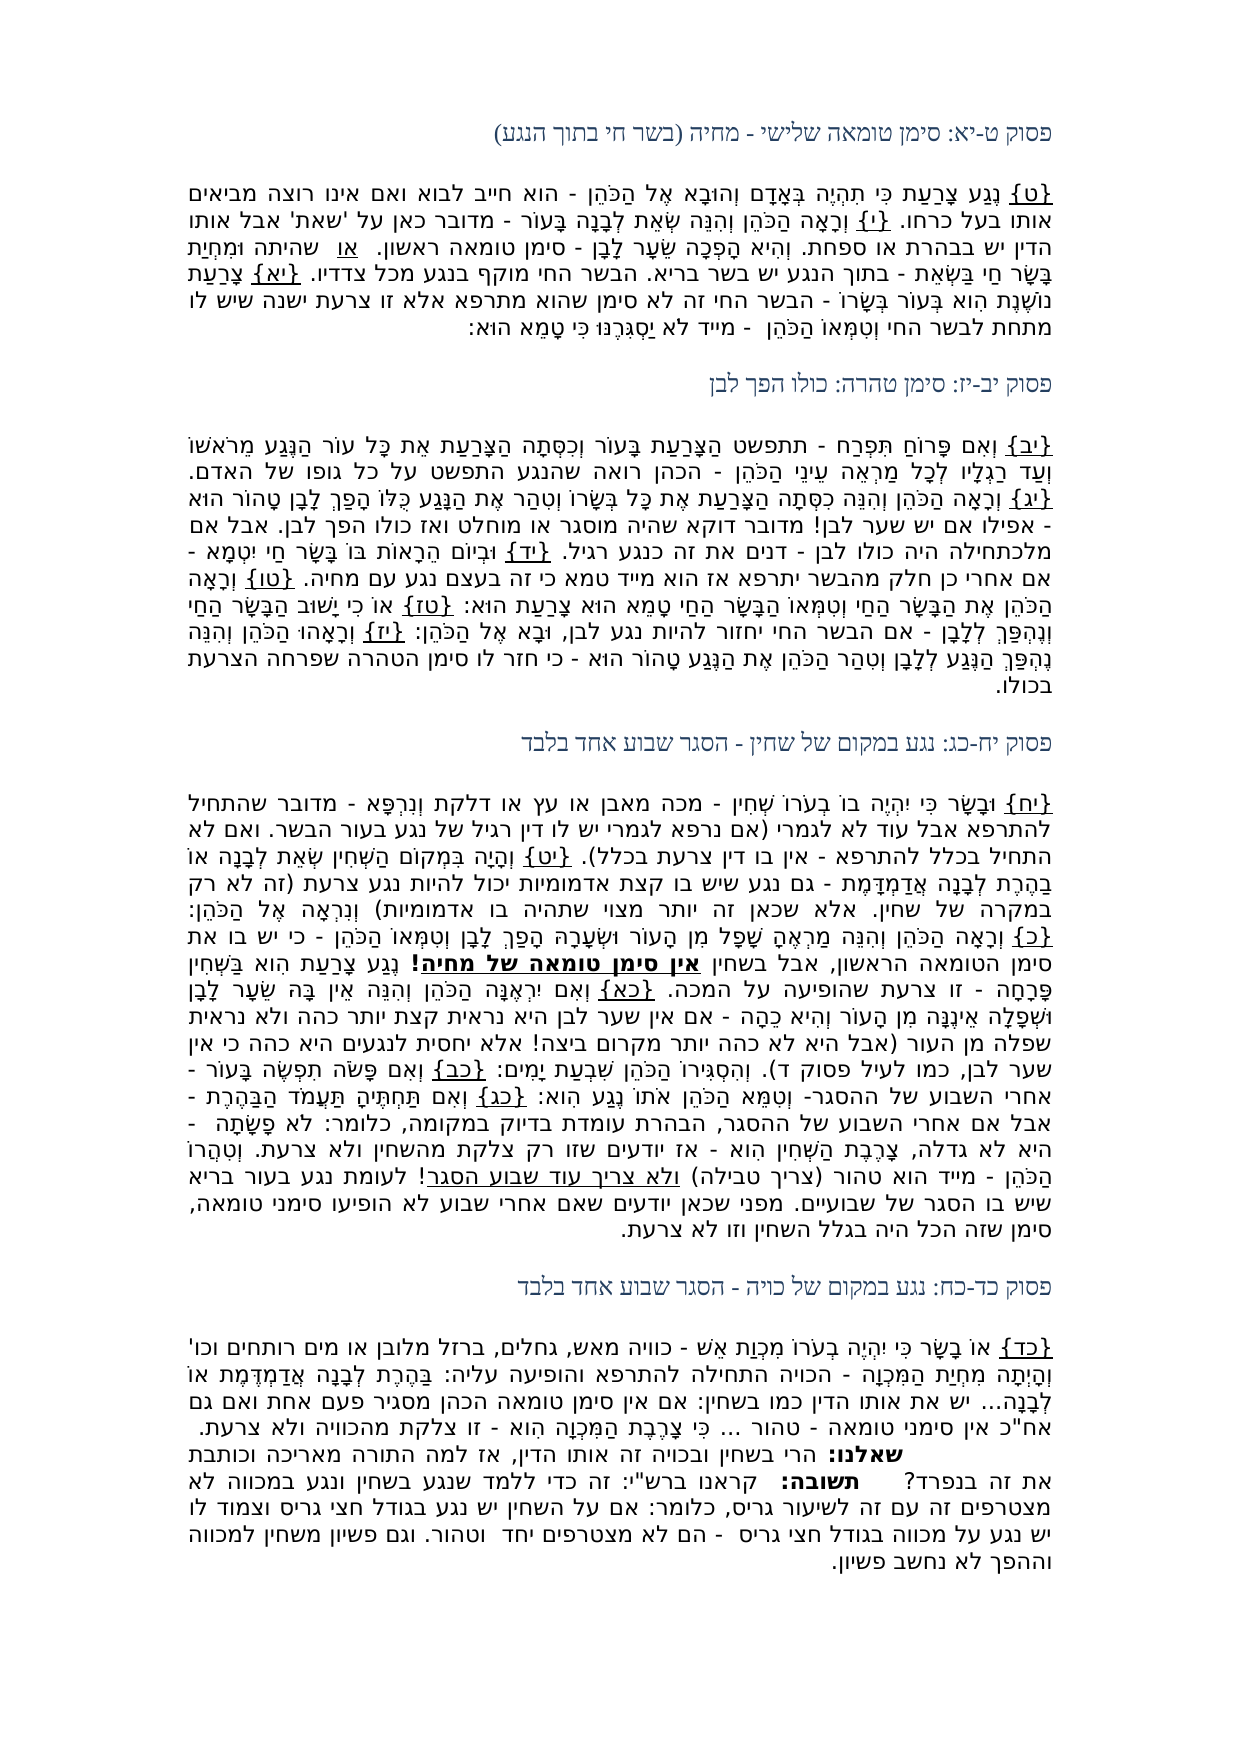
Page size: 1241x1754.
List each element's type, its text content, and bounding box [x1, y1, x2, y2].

subtitle פסוק יח-כג: נגע במקום של שחין - הסגר שבוע אחד בלבד [187, 728, 1053, 756]
text {יח} וּבָשָׂר כִּי יִהְיֶה בוֹ בְעֹרוֹ שְׁחִין - מכה מאבן או עץ או דלקת וְנִרְפָּא - מדובר שהתחיל להתרפא אבל עוד לא לגמרי (אם נרפא לגמרי יש לו דין רגיל של נגע בעור הבשר. ואם לא התחיל בכלל להתרפא - אין בו דין צרעת בכלל). {יט} וְהָיָה בִּמְקוֹם הַשְּׁחִין שְׂאֵת לְבָנָה אוֹ בַהֶרֶת לְבָנָה אֲדַמְדָּמֶת - גם נגע שיש בו קצת אדמומיות יכול להיות נגע צרעת (זה לא רק במקרה של שחין. אלא שכאן זה יותר מצוי שתהיה בו אדמומיות) וְנִרְאָה אֶל הַכֹּהֵן: {כ} וְרָאָה הַכֹּהֵן וְהִנֵּה מַרְאֶהָ שָׁפָל מִן הָעוֹר וּשְׂעָרָהּ הָפַךְ לָבָן וְטִמְּאוֹ הַכֹּהֵן - כי יש בו את סימן הטומאה הראשון, אבל בשחין אין סימן טומאה של מחיה! נֶגַע צָרַעַת הִוא בַּשְּׁחִין פָּרָחָה - זו צרעת שהופיעה על המכה. {כא} וְאִם יִרְאֶנָּה הַכֹּהֵן וְהִנֵּה אֵין בָּהּ שֵׂעָר לָבָן וּשְׁפָלָה אֵינֶנָּה מִן הָעוֹר וְהִיא כֵהָה - אם אין שער לבן היא נראית קצת יותר כהה ולא נראית שפלה מן העור (אבל היא לא כהה יותר מקרום ביצה! אלא יחסית לנגעים היא כהה כי אין שער לבן, כמו לעיל פסוק ד). וְהִסְגִּירוֹ הַכֹּהֵן שִׁבְעַת יָמִים: {כב} וְאִם פָּשֹׂה תִפְשֶׂה בָּעוֹר - אחרי השבוע של ההסגר- וְטִמֵּא הַכֹּהֵן אֹתוֹ נֶגַע הִוא: {כג} וְאִם תַּחְתֶּיהָ תַּעֲמֹד הַבַּהֶרֶת - אבל אם אחרי השבוע של ההסגר, הבהרת עומדת בדיוק במקומה, כלומר: לֹא פָשָׂתָה - היא לא גדלה, צָרֶבֶת הַשְּׁחִין הִוא - אז יודעים שזו רק צלקת מהשחין ולא צרעת. וְטִהֲרוֹ הַכֹּהֵן - מייד הוא טהור (צריך טבילה) ולא צריך עוד שבוע הסגר! לעומת נגע בעור בריא שיש בו הסגר של שבועיים. מפני שכאן יודעים שאם אחרי שבוע לא הופיעו סימני טומאה, סימן שזה הכל היה בגלל השחין וזו לא צרעת. [187, 790, 1053, 1243]
text {כד} אוֹ בָשָׂר כִּי יִהְיֶה בְעֹרוֹ מִכְוַת אֵשׁ - כוויה מאש, גחלים, ברזל מלובן או מים רותחים וכו' וְהָיְתָה מִחְיַת הַמִּכְוָה - הכויה התחילה להתרפא והופיעה עליה: בַּהֶרֶת לְבָנָה אֲדַמְדֶּמֶת אוֹ לְבָנָה... יש את אותו הדין כמו בשחין: אם אין סימן טומאה הכהן מסגיר פעם אחת ואם גם אח"כ אין סימני טומאה - טהור ... כִּי צָרֶבֶת הַמִּכְוָה הִוא - זו צלקת מהכוויה ולא צרעת. שאלנו: הרי בשחין ובכויה זה אותו הדין, אז למה התורה מאריכה וכותבת את זה בנפרד? תשובה: קראנו ברש"י: זה כדי ללמד שנגע בשחין ונגע במכווה לא מצטרפים זה עם זה לשיעור גריס, כלומר: אם על השחין יש נגע בגודל חצי גריס וצמוד לו יש נגע על מכווה בגודל חצי גריס - הם לא מצטרפים יחד וטהור. וגם פשיון משחין למכווה וההפך לא נחשב פשיון. [187, 1334, 1053, 1574]
text {ט} נֶגַע צָרַעַת כִּי תִהְיֶה בְּאָדָם וְהוּבָא אֶל הַכֹּהֵן - הוא חייב לבוא ואם אינו רוצה מביאים אותו בעל כרחו. {י} וְרָאָה הַכֹּהֵן וְהִנֵּה שְׂאֵת לְבָנָה בָּעוֹר - מדובר כאן על 'שאת' אבל אותו הדין יש בבהרת או ספחת. וְהִיא הָפְכָה שֵׂעָר לָבָן - סימן טומאה ראשון. או שהיתה וּמִחְיַת בָּשָׂר חַי בַּשְׂאֵת - בתוך הנגע יש בשר בריא. הבשר החי מוקף בנגע מכל צדדיו. {יא} צָרַעַת נוֹשֶׁנֶת הִוא בְּעוֹר בְּשָׂרוֹ - הבשר החי זה לא סימן שהוא מתרפא אלא זו צרעת ישנה שיש לו מתחת לבשר החי וְטִמְּאוֹ הַכֹּהֵן - מייד לֹא יַסְגִּרֶנּוּ כִּי טָמֵא הוּא: [187, 180, 1053, 340]
subtitle פסוק יב-יז: סימן טהרה: כולו הפך לבן [187, 369, 1053, 398]
subtitle פסוק ט-יא: סימן טומאה שלישי - מחיה (בשר חי בתוך הנגע) [187, 118, 1053, 147]
subtitle פסוק כד-כח: נגע במקום של כויה - הסגר שבוע אחד בלבד [187, 1272, 1053, 1301]
text {יב} וְאִם פָּרוֹחַ תִּפְרַח - תתפשט הַצָּרַעַת בָּעוֹר וְכִסְּתָה הַצָּרַעַת אֵת כָּל עוֹר הַנֶּגַע מֵרֹאשׁוֹ וְעַד רַגְלָיו לְכָל מַרְאֵה עֵינֵי הַכֹּהֵן - הכהן רואה שהנגע התפשט על כל גופו של האדם. {יג} וְרָאָה הַכֹּהֵן וְהִנֵּה כִסְּתָה הַצָּרַעַת אֶת כָּל בְּשָׂרוֹ וְטִהַר אֶת הַנָּגַע כֻּלּוֹ הָפַךְ לָבָן טָהוֹר הוּא - אפילו אם יש שער לבן! מדובר דוקא שהיה מוסגר או מוחלט ואז כולו הפך לבן. אבל אם מלכתחילה היה כולו לבן - דנים את זה כנגע רגיל. {יד} וּבְיוֹם הֵרָאוֹת בּוֹ בָּשָׂר חַי יִטְמָא - אם אחרי כן חלק מהבשר יתרפא אז הוא מייד טמא כי זה בעצם נגע עם מחיה. {טו} וְרָאָה הַכֹּהֵן אֶת הַבָּשָׂר הַחַי וְטִמְּאוֹ הַבָּשָׂר הַחַי טָמֵא הוּא צָרַעַת הוּא: {טז} אוֹ כִי יָשׁוּב הַבָּשָׂר הַחַי וְנֶהְפַּךְ לְלָבָן - אם הבשר החי יחזור להיות נגע לבן, וּבָא אֶל הַכֹּהֵן: {יז} וְרָאָהוּ הַכֹּהֵן וְהִנֵּה נֶהְפַּךְ הַנֶּגַע לְלָבָן וְטִהַר הַכֹּהֵן אֶת הַנֶּגַע טָהוֹר הוּא - כי חזר לו סימן הטהרה שפרחה הצרעת בכולו. [187, 432, 1053, 698]
